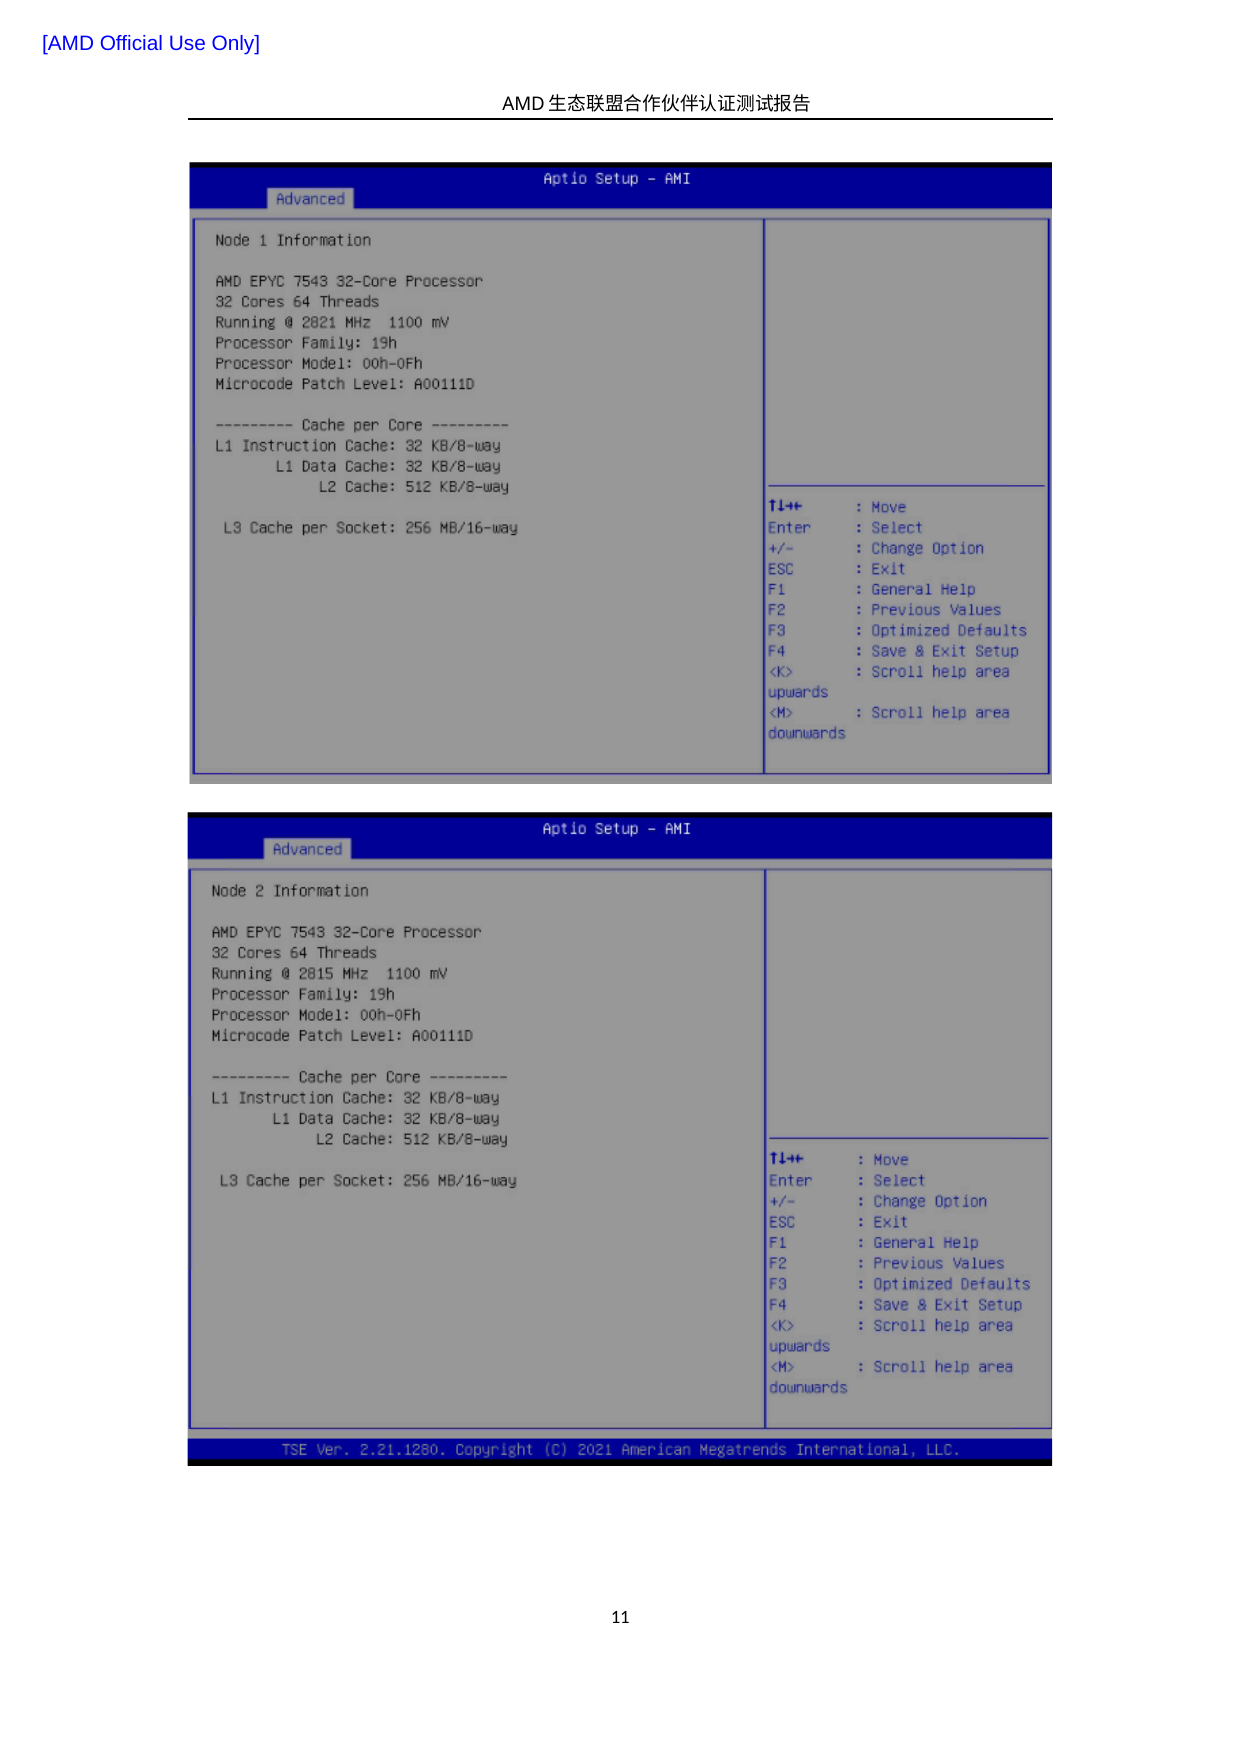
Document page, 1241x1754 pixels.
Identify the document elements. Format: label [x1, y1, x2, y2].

picture [187, 812, 1053, 1466]
picture [187, 162, 1052, 784]
